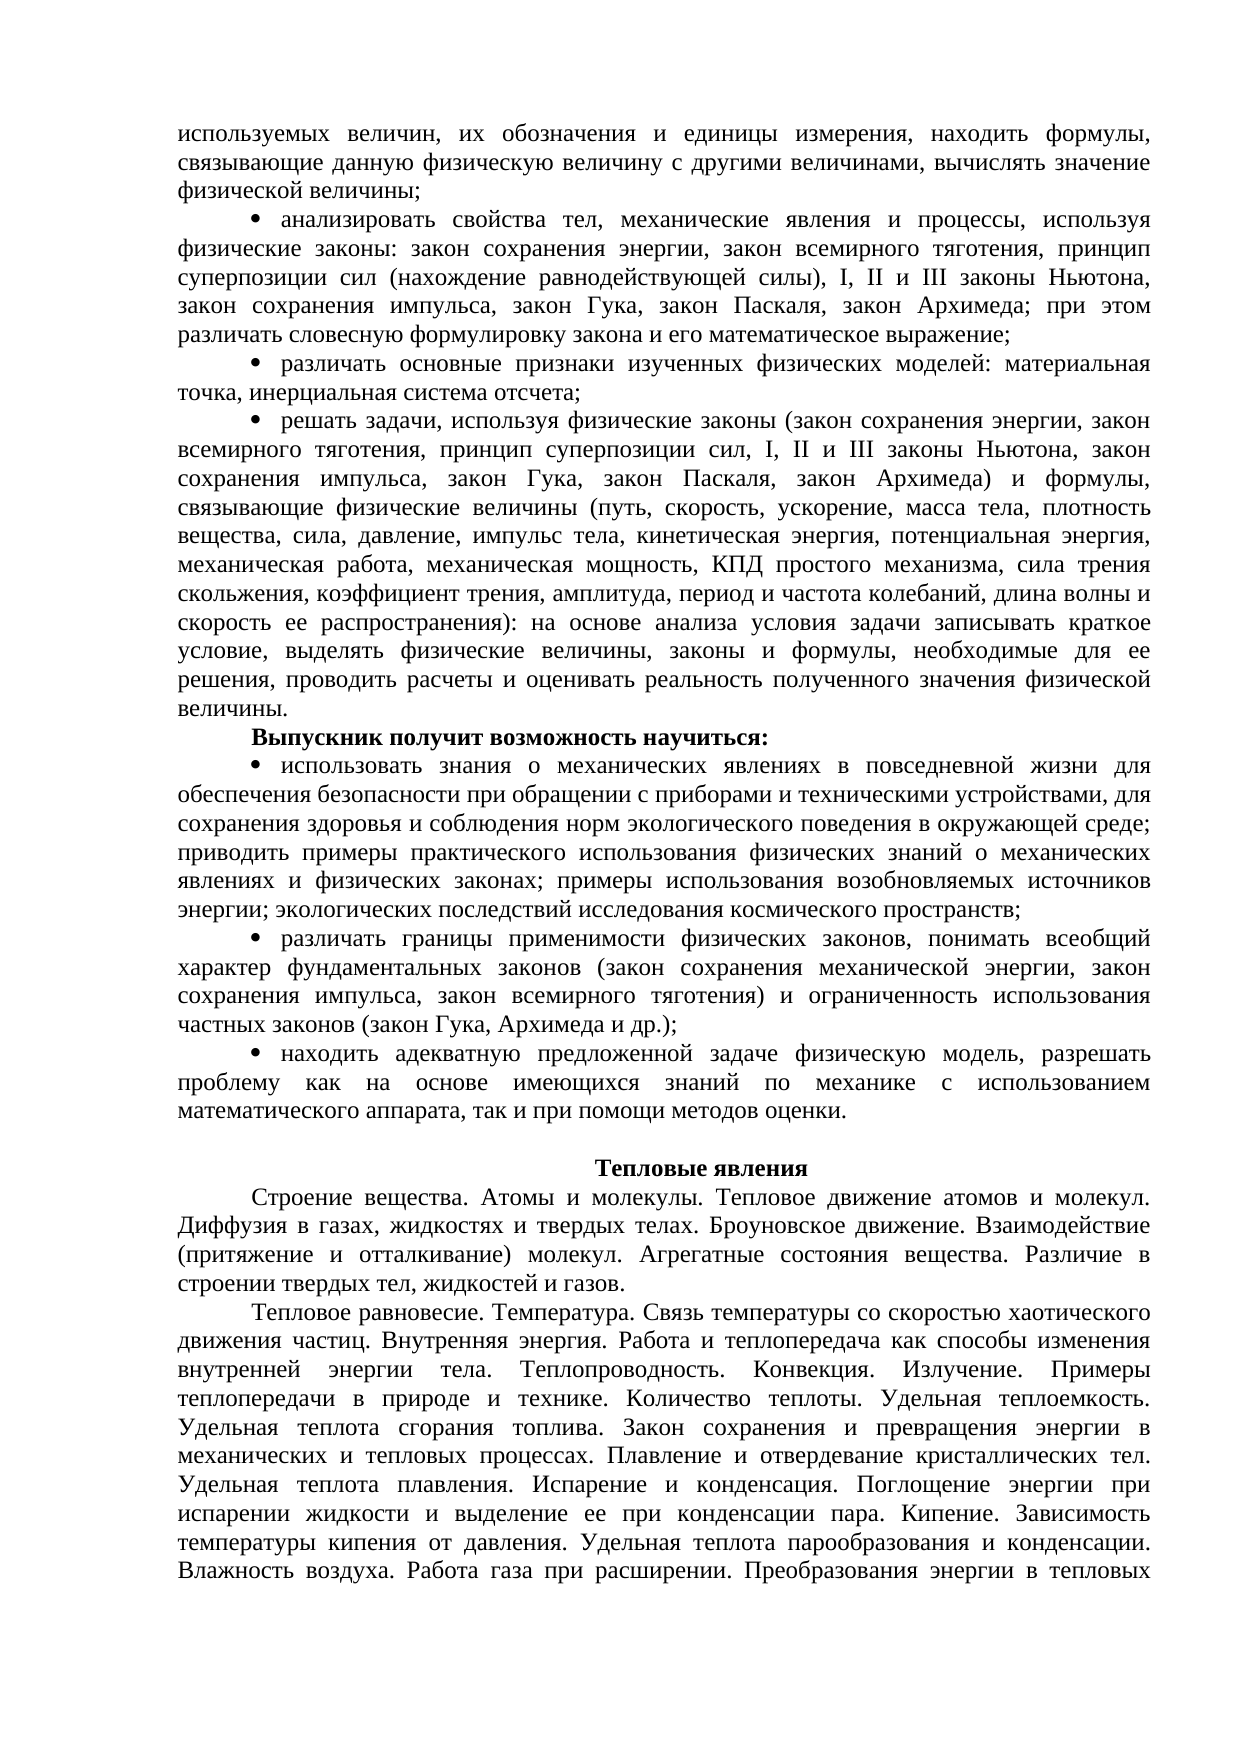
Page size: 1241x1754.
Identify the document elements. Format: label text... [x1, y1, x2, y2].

text Тепловые явления [251, 1153, 1152, 1182]
list находить адекватную предложенной задаче физическую модель, разрешать проблему как на основе имеющихся знаний по механике с использованием математического аппарата, так и при помощи методов оценки. [177, 1038, 1152, 1124]
list различать границы применимости физических законов, понимать всеобщий характер фундаментальных законов (закон сохранения механической энергии, закон сохранения импульса, закон всемирного тяготения) и ограниченность использования частных законов (закон Гука, Архимеда и др.); [177, 923, 1152, 1038]
list решать задачи, используя физические законы (закон сохранения энергии, закон всемирного тяготения, принцип суперпозиции сил, I, II и III законы Ньютона, закон сохранения импульса, закон Гука, закон Паскаля, закон Архимеда) и формулы, связывающие физические величины (путь, скорость, ускорение, масса тела, плотность вещества, сила, давление, импульс тела, кинетическая энергия, потенциальная энергия, механическая работа, механическая мощность, КПД простого механизма, сила трения скольжения, коэффициент трения, амплитуда, период и частота колебаний, длина волны и скорость ее распространения): на основе анализа условия задачи записывать краткое условие, выделять физические величины, законы и формулы, необходимые для ее решения, проводить расчеты и оценивать реальность полученного значения физической величины. [177, 406, 1152, 722]
list различать основные признаки изученных физических моделей: материальная точка, инерциальная система отсчета; [177, 348, 1152, 406]
list анализировать свойства тел, механические явления и процессы, используя физические законы: закон сохранения энергии, закон всемирного тяготения, принцип суперпозиции сил (нахождение равнодействующей силы), I, II и III законы Ньютона, закон сохранения импульса, закон Гука, закон Паскаля, закон Архимеда; при этом различать словесную формулировку закона и его математическое выражение; [177, 204, 1152, 348]
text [177, 1297, 1152, 1584]
text Выпускник получит возможность научиться: [177, 722, 1152, 751]
text Строение вещества. Атомы и молекулы. Тепловое движение атомов и молекул. Диффузия в газах, жидкостях и твердых телах. Броуновское движение. Взаимодействие (притяжение и отталкивание) молекул. Агрегатные состояния вещества. Различие в строении твердых тел, жидкостей и газов. [177, 1182, 1152, 1297]
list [177, 118, 1152, 204]
list использовать знания о механических явлениях в повседневной жизни для обеспечения безопасности при обращении с приборами и техническими устройствами, для сохранения здоровья и соблюдения норм экологического поведения в окружающей среде; приводить примеры практического использования физических знаний о механических явлениях и физических законах; примеры использования возобновляемых источников энергии; экологических последствий исследования космического пространств; [177, 751, 1152, 923]
